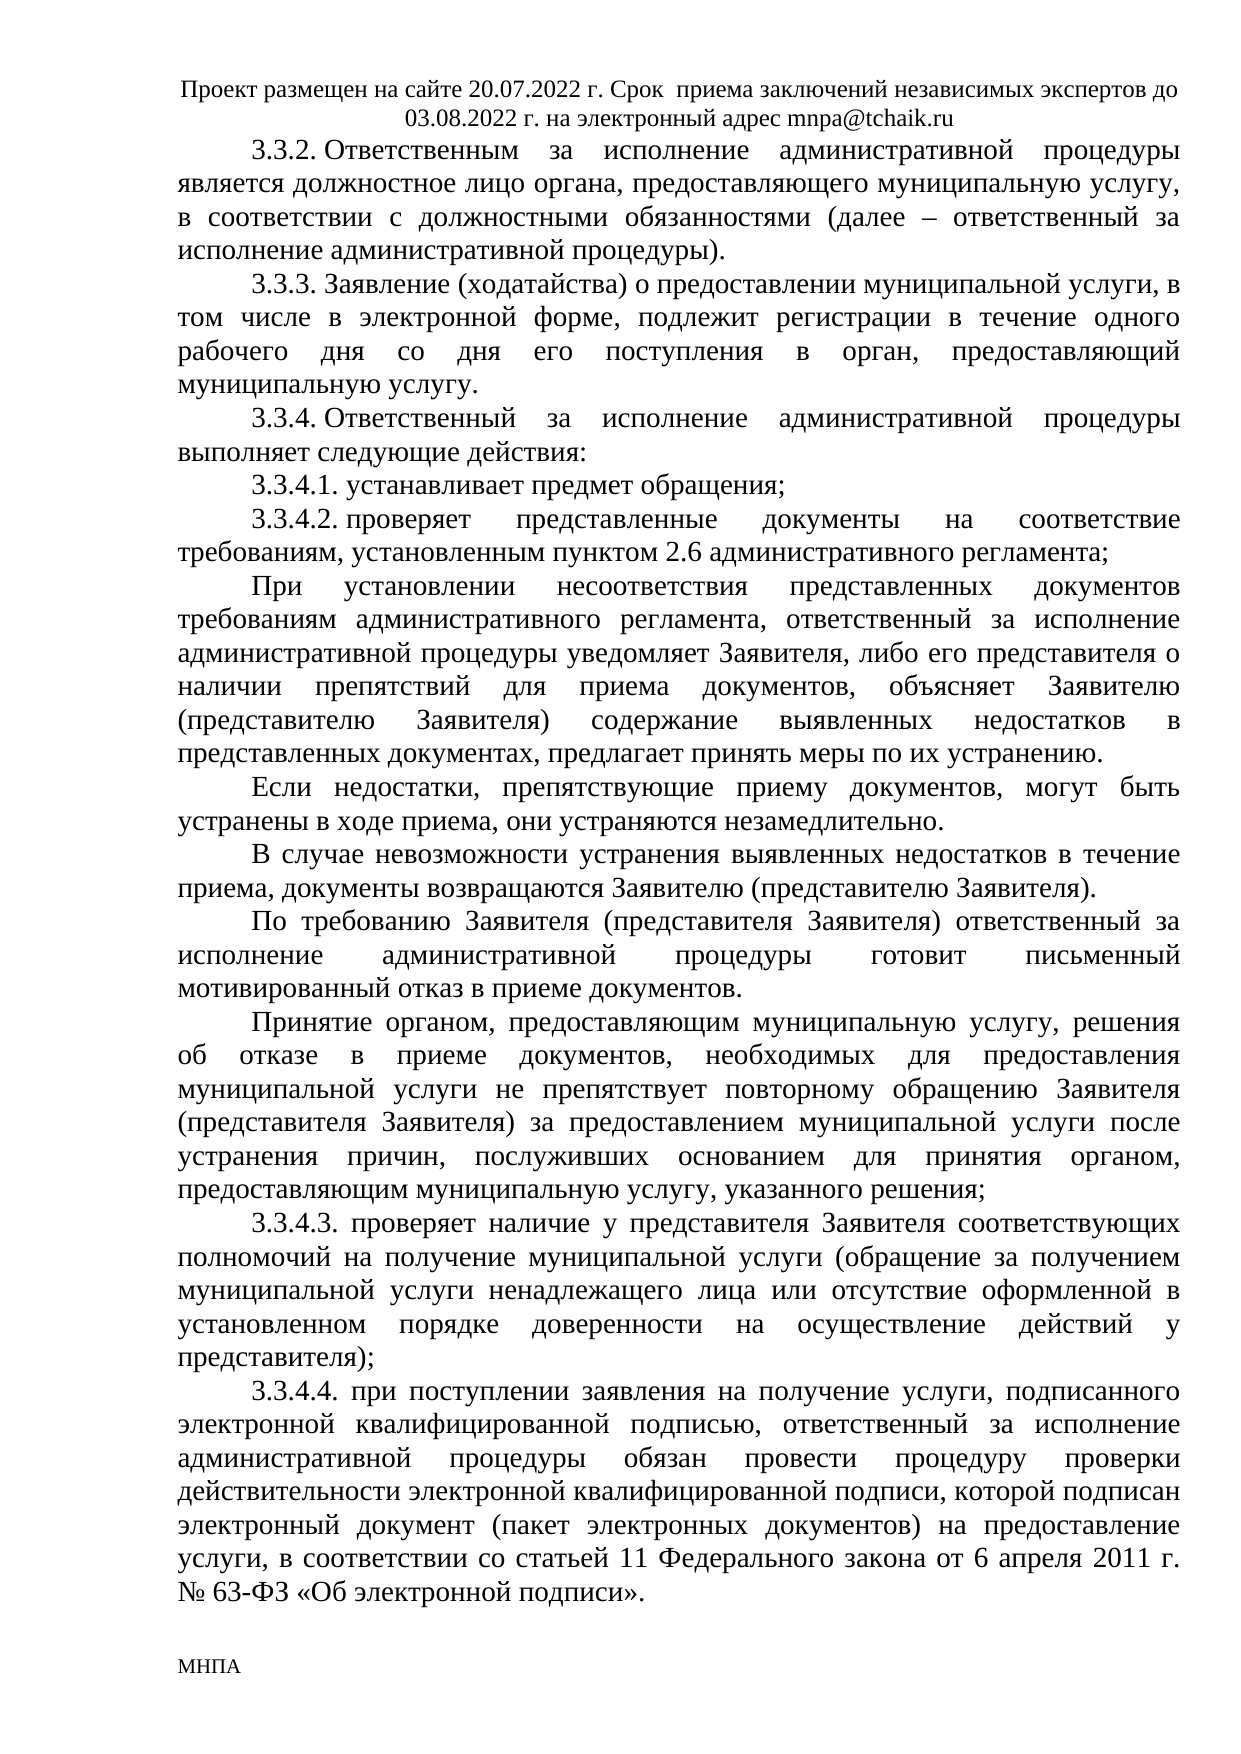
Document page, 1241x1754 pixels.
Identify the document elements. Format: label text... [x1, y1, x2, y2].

text По требованию Заявителя (представителя Заявителя) ответственный за исполнение административной процедуры готовит письменный мотивированный отказ в приеме документов. [177, 903, 1181, 1004]
text 3.3.4.4. при поступлении заявления на получение услуги, подписанного электронной квалифицированной подписью, ответственный за исполнение административной процедуры обязан провести процедуру проверки действительности электронной квалифицированной подписи, которой подписан электронный документ (пакет электронных документов) на предоставление услуги, в соответствии со статьей 11 Федерального закона от 6 апреля 2011 г. № 63-ФЗ «Об электронной подписи». [177, 1373, 1181, 1608]
text Принятие органом, предоставляющим муниципальную услугу, решения об отказе в приеме документов, необходимых для предоставления муниципальной услуги не препятствует повторному обращению Заявителя (представителя Заявителя) за предоставлением муниципальной услуги после устранения причин, послуживших основанием для принятия органом, предоставляющим муниципальную услугу, указанного решения; [177, 1004, 1181, 1205]
text 3.3.3. Заявление (ходатайства) о предоставлении муниципальной услуги, в том числе в электронной форме, подлежит регистрации в течение одного рабочего дня со дня его поступления в орган, предоставляющий муниципальную услугу. [177, 266, 1181, 400]
text 3.3.2. Ответственным за исполнение административной процедуры является должностное лицо органа, предоставляющего муниципальную услугу, в соответствии с должностными обязанностями (далее – ответственный за исполнение административной процедуры). [177, 132, 1181, 266]
text При установлении несоответствия представленных документов требованиям административного регламента, ответственный за исполнение административной процедуры уведомляет Заявителя, либо его представителя о наличии препятствий для приема документов, объясняет Заявителю (представителю Заявителя) содержание выявленных недостатков в представленных документах, предлагает принять меры по их устранению. [177, 568, 1181, 769]
text 3.3.4.3. проверяет наличие у представителя Заявителя соответствующих полномочий на получение муниципальной услуги (обращение за получением муниципальной услуги ненадлежащего лица или отсутствие оформленной в установленном порядке доверенности на осуществление действий у представителя); [177, 1205, 1181, 1373]
text В случае невозможности устранения выявленных недостатков в течение приема, документы возвращаются Заявителю (представителю Заявителя). [177, 836, 1181, 903]
text 3.3.4.1. устанавливает предмет обращения; [177, 467, 1181, 501]
text Если недостатки, препятствующие приему документов, могут быть устранены в ходе приема, они устраняются незамедлительно. [177, 769, 1181, 836]
text 3.3.4.2. проверяет представленные документы на соответствие требованиям, установленным пунктом 2.6 административного регламента; [177, 501, 1181, 568]
text 3.3.4. Ответственный за исполнение административной процедуры выполняет следующие действия: [177, 400, 1181, 467]
